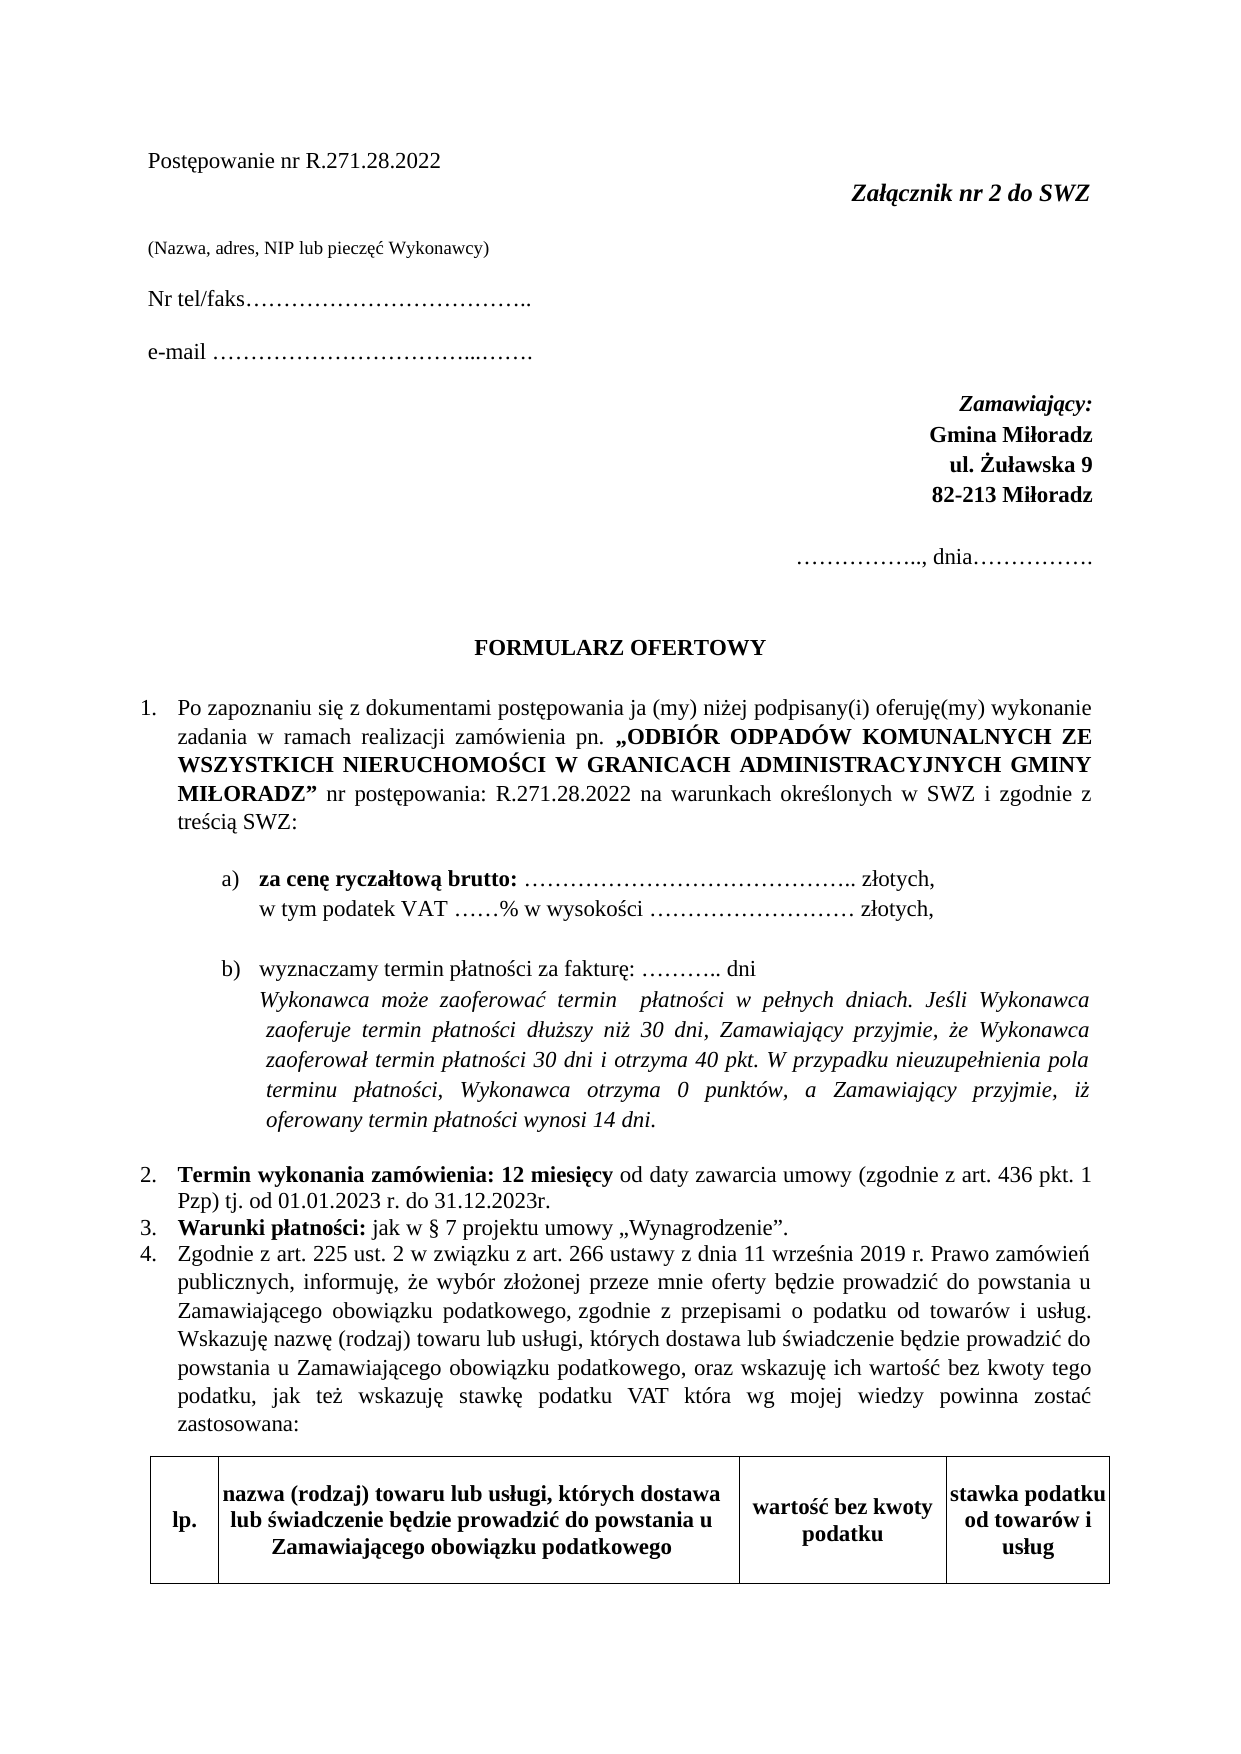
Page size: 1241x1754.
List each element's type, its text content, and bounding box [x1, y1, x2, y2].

table_header nazwa (rodzaj) towaru lub usługi, których dostawa lub świadczenie będzie prowadzić do powstania u Zamawiającego obowiązku podatkowego [219, 1457, 739, 1583]
text …………….., dnia……………. [148, 543, 1093, 569]
list wyznaczamy termin płatności za fakturę: ……….. dni [221, 956, 1093, 982]
text Postępowanie nr R.271.28.2022 [148, 148, 1093, 174]
text e-mail ……………………………...……. [148, 338, 1093, 364]
table_header wartość bez kwoty podatku [740, 1457, 946, 1583]
text (Nazwa, adres, NIP lub pieczęć Wykonawcy) [148, 237, 1093, 259]
list Wykonawca może zaoferować termin płatności w pełnych dniach. Jeśli Wykonawca zaoferuje termin płatności dłuższy niż 30 dni, Zamawiający przyjmie, że Wykonawca zaoferował termin płatności 30 dni i otrzyma 40 pkt. W przypadku nieuzupełnienia pola terminu płatności, Wykonawca otrzyma 0 punktów, a Zamawiający przyjmie, iż oferowany termin płatności wynosi 14 dni. [259, 986, 1093, 1133]
list Zgodnie z art. 225 ust. 2 w związku z art. 266 ustawy z dnia 11 września 2019 r. Prawo zamówień publicznych, informuję, że wybór złożonej przeze mnie oferty będzie prowadzić do powstania u Zamawiającego obowiązku podatkowego, zgodnie z przepisami o podatku od towarów i usług. Wskazuję nazwę (rodzaj) towaru lub usługi, których dostawa lub świadczenie będzie prowadzić do powstania u Zamawiającego obowiązku podatkowego, oraz wskazuję ich wartość bez kwoty tego podatku, jak też wskazuję stawkę podatku VAT która wg mojej wiedzy powinna zostać zastosowana: [140, 1240, 1093, 1437]
table_header stawka podatku od towarów i usług [947, 1457, 1109, 1583]
list Po zapoznaniu się z dokumentami postępowania ja (my) niżej podpisany(i) oferuję(my) wykonanie zadania w ramach realizacji zamówienia pn. „ODBIÓR ODPADÓW KOMUNALNYCH ZE WSZYSTKICH NIERUCHOMOŚCI W GRANICACH ADMINISTRACYJNYCH GMINY MIŁORADZ” nr postępowania: R.271.28.2022 na warunkach określonych w SWZ i zgodnie z treścią SWZ: [140, 694, 1093, 834]
text Zamawiający: [148, 391, 1093, 417]
list w tym podatek VAT ……% w wysokości ……………………… złotych, [259, 895, 1093, 921]
table_header lp. [151, 1457, 218, 1583]
list za cenę ryczałtową brutto: …………………………………….. złotych, [221, 865, 1093, 891]
text FORMULARZ OFERTOWY [148, 634, 1093, 660]
list Warunki płatności: jak w § 7 projektu umowy „Wynagrodzenie”. [140, 1213, 1093, 1240]
text Gmina Miłoradz [148, 421, 1093, 447]
list Termin wykonania zamówienia: 12 miesięcy od daty zawarcia umowy (zgodnie z art. 436 pkt. 1 Pzp) tj. od 01.01.2023 r. do 31.12.2023r. [140, 1161, 1093, 1213]
text 82-213 Miłoradz [148, 481, 1093, 507]
text ul. Żuławska 9 [148, 451, 1093, 477]
text Nr tel/faks……………………………….. [148, 285, 1093, 311]
text Załącznik nr 2 do SWZ [148, 178, 1093, 207]
